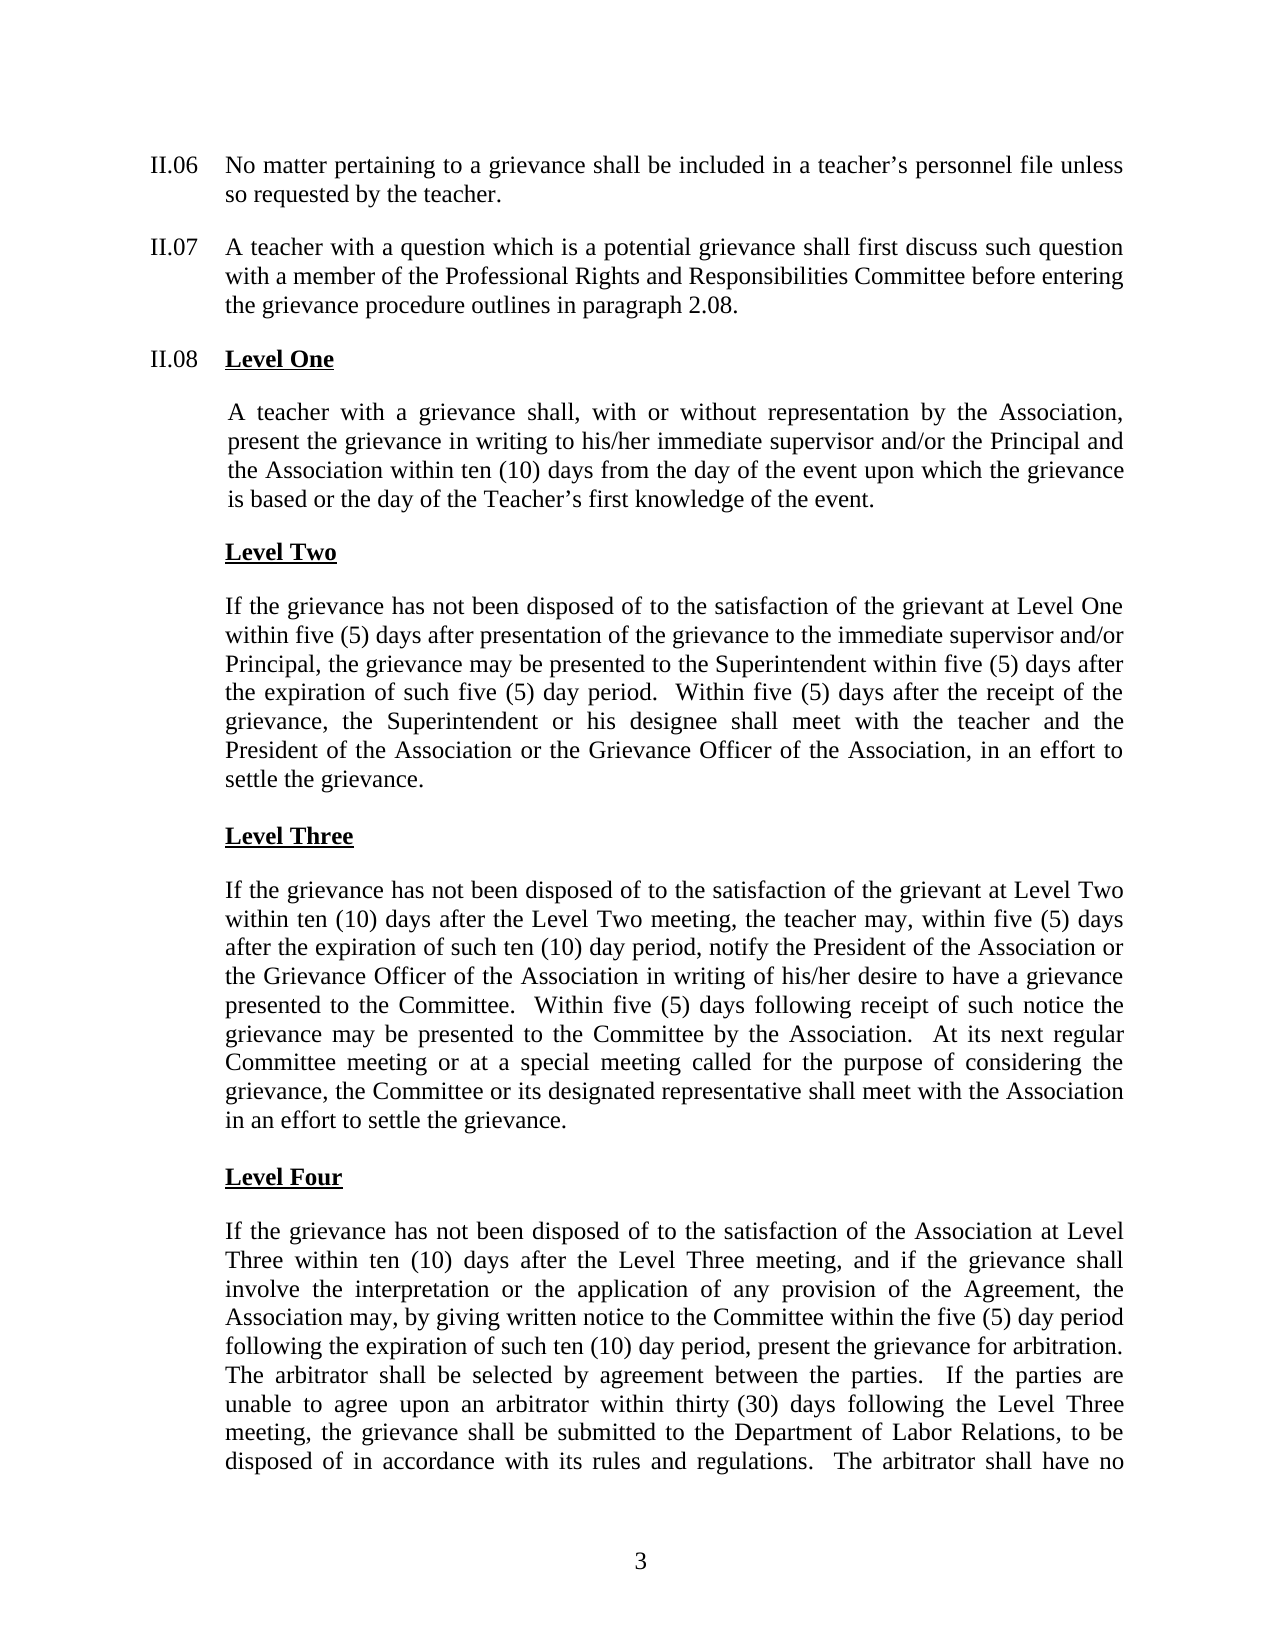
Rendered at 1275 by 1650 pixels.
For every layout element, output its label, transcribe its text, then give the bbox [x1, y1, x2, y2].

text Level Four [225, 1162, 1125, 1191]
subtitle A teacher with a question which is a potential grievance shall first discuss such question with a member of the Professional Rights and Responsibilities Committee before entering the grievance procedure outlines in paragraph 2.08. [150, 232, 1125, 319]
text If the grievance has not been disposed of to the satisfaction of the grievant at Level One within five (5) days after presentation of the grievance to the immediate supervisor and/or Principal, the grievance may be presented to the Superintendent within five (5) days after the expiration of such five (5) day period. Within five (5) days after the receipt of the grievance, the Superintendent or his designee shall meet with the teacher and the President of the Association or the Grievance Officer of the Association, in an effort to settle the grievance. [225, 591, 1125, 792]
subtitle Level One [150, 344, 1125, 372]
subtitle No matter pertaining to a grievance shall be included in a teacher’s personnel file unless so requested by the teacher. [150, 150, 1125, 207]
text Level Three [225, 821, 1125, 850]
text A teacher with a grievance shall, with or without representation by the Association, present the grievance in writing to his/her immediate supervisor and/or the Principal and the Association within ten (10) days from the day of the event upon which the grievance is based or the day of the Teacher’s first knowledge of the event. [227, 397, 1125, 512]
text If the grievance has not been disposed of to the satisfaction of the grievant at Level Two within ten (10) days after the Level Two meeting, the teacher may, within five (5) days after the expiration of such ten (10) day period, notify the President of the Association or the Grievance Officer of the Association in writing of his/her desire to have a grievance presented to the Committee. Within five (5) days following receipt of such notice the grievance may be presented to the Committee by the Association. At its next regular Committee meeting or at a special meeting called for the purpose of considering the grievance, the Committee or its designated representative shall meet with the Association in an effort to settle the grievance. [225, 875, 1125, 1134]
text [225, 1216, 1125, 1475]
text Level Two [225, 537, 1125, 566]
